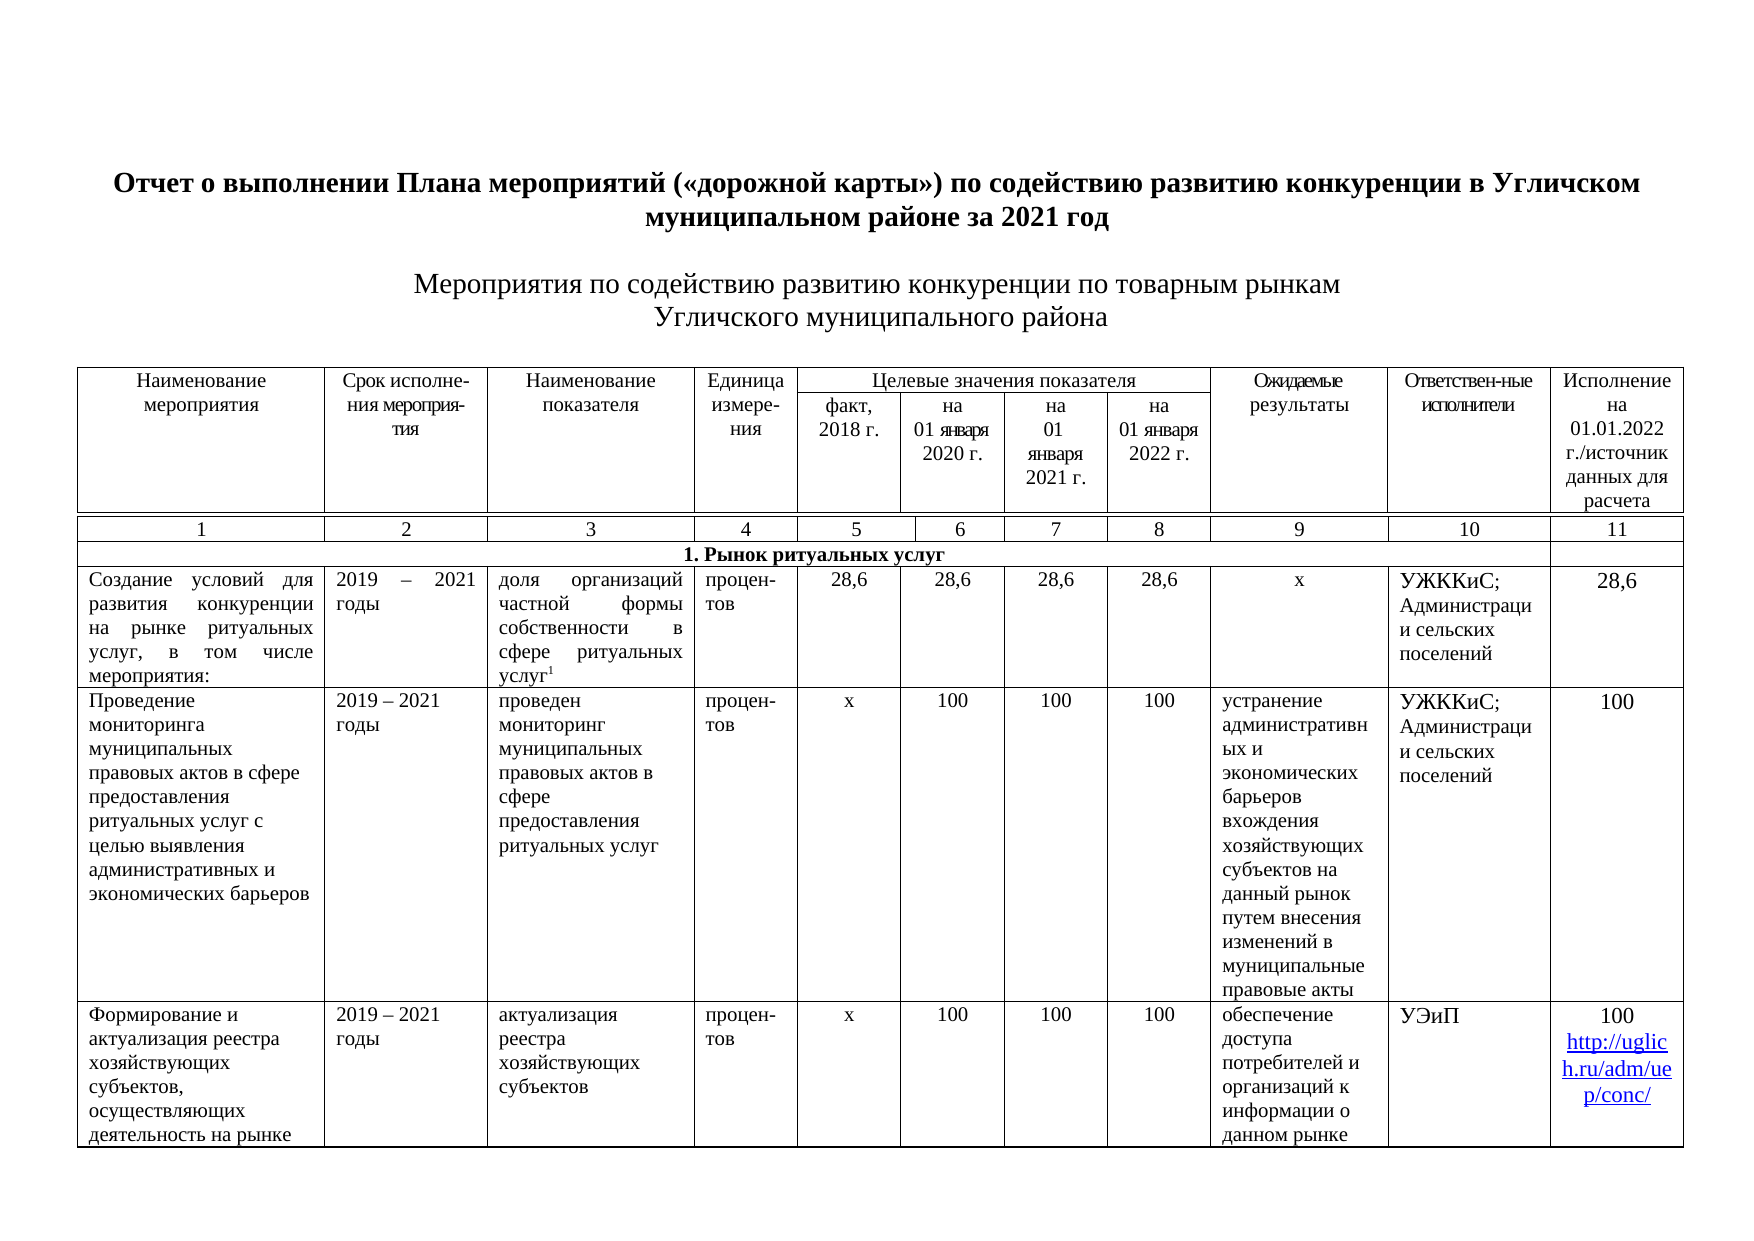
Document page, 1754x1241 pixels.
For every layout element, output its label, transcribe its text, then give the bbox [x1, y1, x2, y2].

table_cell на 01 января 2022 г. [1108, 393, 1210, 512]
table_cell проведен мониторинг муниципальных правовых актов в сфере предоставления ритуальных услуг [488, 688, 694, 1001]
table_cell устранение административных и экономических барьеров вхождения хозяйствующих субъектов на данный рынок путем внесения изменений в муниципальные правовые акты [1211, 688, 1388, 1001]
table_cell УЭиП [1389, 1002, 1550, 1146]
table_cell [1211, 1002, 1388, 1146]
table_cell 28,6 [798, 567, 900, 687]
table_header Исполнение на 01.01.2022 г./источник данных для расчета [1551, 368, 1683, 512]
table_cell 2019 – 2021 годы [325, 1002, 487, 1146]
table_cell 100 [1005, 1002, 1107, 1146]
table_header 6 [916, 517, 1004, 541]
table_header 7 [1005, 517, 1107, 541]
table_cell х [798, 1002, 900, 1146]
table_cell 100 [1108, 1002, 1210, 1146]
table_cell УЖККиС; Администрации сельских поселений [1389, 567, 1550, 687]
table_header 9 [1211, 517, 1388, 541]
table_header 11 [1551, 517, 1683, 541]
table_cell 28,6 [1108, 567, 1210, 687]
table_header 8 [1108, 517, 1210, 541]
text Отчет о выполнении Плана мероприятий («дорожной карты») по содействию развитию конкуренции в Угличском муниципальном районе за 2021 год [89, 165, 1665, 232]
table_header 10 [1389, 517, 1550, 541]
table_cell УЖККиС; Администрации сельских поселений [1389, 688, 1550, 1001]
table_header Ожидаемые результаты [1211, 368, 1387, 512]
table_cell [78, 1002, 324, 1146]
table_cell на 01 января 2020 г. [901, 393, 1004, 512]
table_cell доля организаций частной формы собственности в сфере ритуальных услуг1 [488, 567, 694, 687]
table_header Срок исполне-ния мероприя-тия [325, 368, 487, 512]
table_cell Создание условий для развития конкуренции на рынке ритуальных услуг, в том числе мероприятия: [78, 567, 324, 687]
table_cell 28,6 [1551, 567, 1683, 687]
table_cell факт, 2018 г. [798, 393, 900, 512]
table_header 4 [695, 517, 797, 541]
table_cell процен-тов [695, 1002, 797, 1146]
table_header 3 [488, 517, 694, 541]
table_header 5 [798, 517, 915, 541]
table_header Единица измере-ния [695, 368, 797, 512]
text Мероприятия по содействию развитию конкуренции по товарным рынкам [89, 266, 1665, 299]
table_header Целевые значения показателя [798, 368, 1210, 392]
table_cell 28,6 [901, 567, 1004, 687]
table_cell Проведение мониторинга муниципальных правовых актов в сфере предоставления ритуальных услуг с целью выявления административных и экономических барьеров [78, 688, 324, 1001]
text Угличского муниципального района [89, 299, 1665, 333]
table_cell 100 [1005, 688, 1107, 1001]
table_cell процен-тов [695, 688, 797, 1001]
table_header Ответствен-ные исполнители [1388, 368, 1550, 512]
table_cell на 01 января 2021 г. [1005, 393, 1107, 512]
table_cell процен-тов [695, 567, 797, 687]
table_header 2 [325, 517, 487, 541]
table_cell 28,6 [1005, 567, 1107, 687]
table_cell 2019 – 2021 годы [325, 567, 487, 687]
table_cell х [798, 688, 900, 1001]
table_cell 100 [1108, 688, 1210, 1001]
table_header 1 [78, 517, 324, 541]
table_header Наименование показателя [488, 368, 694, 512]
table_cell 100 [901, 1002, 1004, 1146]
table_cell х [1211, 567, 1388, 687]
table_cell 100 [901, 688, 1004, 1001]
table_cell 2019 – 2021 годы [325, 688, 487, 1001]
table_cell 1. Рынок ритуальных услуг [78, 542, 1550, 566]
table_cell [488, 1002, 694, 1146]
table_cell 100 http://uglich.ru/adm/uep/conc/ [1551, 1002, 1683, 1146]
table_cell [1551, 542, 1683, 566]
table_header Наименование мероприятия [78, 368, 324, 512]
table_cell 100 [1551, 688, 1683, 1001]
